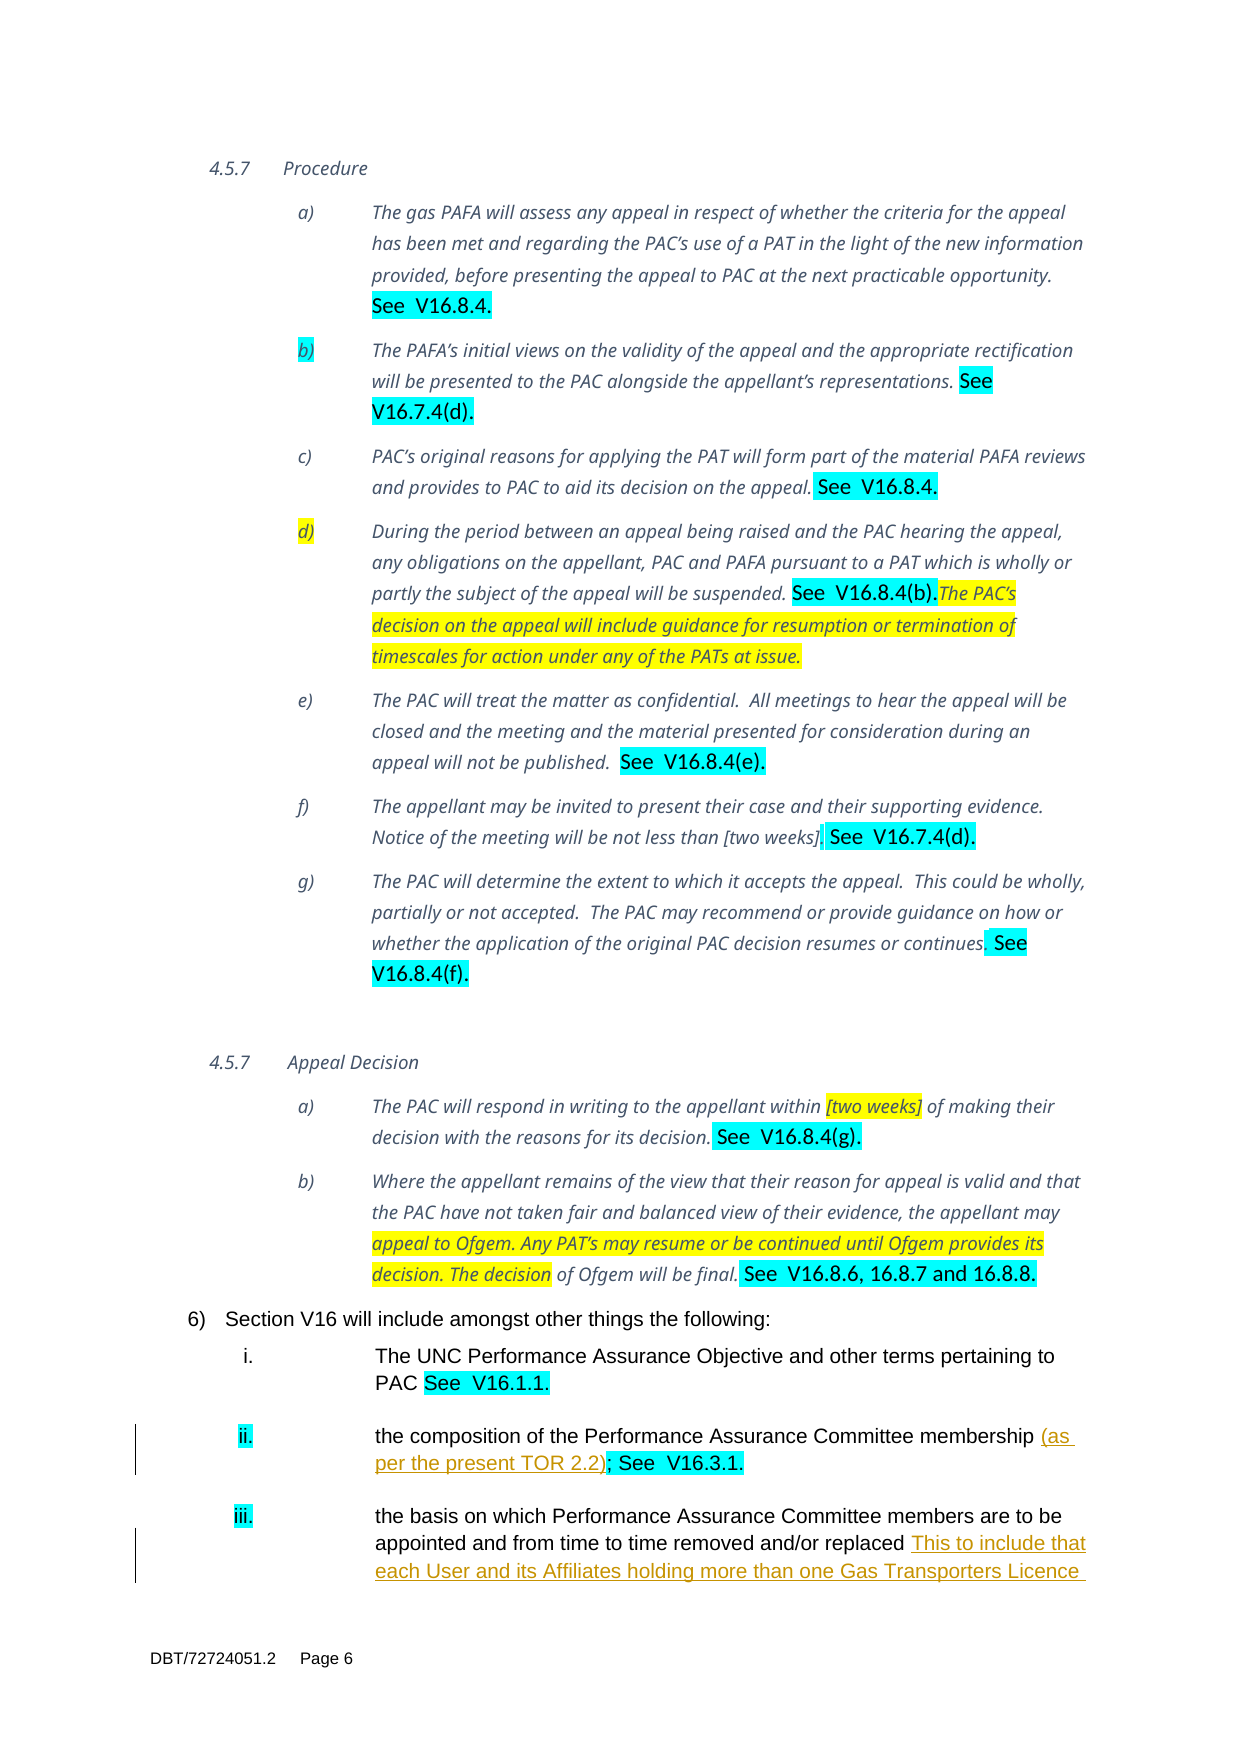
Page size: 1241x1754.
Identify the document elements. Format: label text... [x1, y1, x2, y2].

list The PAC will determine the extent to which it accepts the appeal. This could be wholly, partially or not accepted. The PAC may recommend or provide guidance on how or whether the application of the original PAC decision resumes or continues. See V16.8.4(f). [298, 862, 1090, 987]
list The appellant may be invited to present their case and their supporting evidence. Notice of the meeting will be not less than [two weeks]. See V16.7.4(d). [298, 787, 1090, 850]
list PAC’s original reasons for applying the PAT will form part of the material PAFA reviews and provides to PAC to aid its decision on the appeal. See V16.8.4. [298, 437, 1090, 500]
list The UNC Performance Assurance Objective and other terms pertaining to PAC See V16.1.1. [253, 1344, 1090, 1395]
list Where the appellant remains of the view that their reason for appeal is valid and that the PAC have not taken fair and balanced view of their evidence, the appellant may appeal to Ofgem. Any PAT’s may resume or be continued until Ofgem provides its decision. The decision of Ofgem will be final. See V16.8.6, 16.8.7 and 16.8.8. [298, 1162, 1090, 1287]
list the composition of the Performance Assurance Committee membership ; See V16.3.1. [253, 1424, 1090, 1475]
text 4.5.7 Appeal Decision [209, 1044, 1090, 1075]
list The gas PAFA will assess any appeal in respect of whether the criteria for the appeal has been met and regarding the PAC’s use of a PAT in the light of the new information provided, before presenting the appeal to PAC at the next practicable opportunity. See V16.8.4. [298, 194, 1090, 319]
list During the period between an appeal being raised and the PAC hearing the appeal, any obligations on the appellant, PAC and PAFA pursuant to a PAT which is wholly or partly the subject of the appeal will be suspended. See V16.8.4(b).The PAC’s decision on the appeal will include guidance for resumption or termination of timescales for action under any of the PATs at issue. [298, 512, 1090, 669]
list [253, 1504, 1090, 1583]
list The PAC will respond in writing to the appellant within [two weeks] of making their decision with the reasons for its decision. See V16.8.4(g). [298, 1087, 1090, 1150]
list The PAC will treat the matter as confidential. All meetings to hear the appeal will be closed and the meeting and the material presented for consideration during an appeal will not be published. See V16.8.4(e). [298, 681, 1090, 775]
list The PAFA’s initial views on the validity of the appeal and the appropriate rectification will be presented to the PAC alongside the appellant’s representations. See V16.7.4(d). [298, 331, 1090, 425]
list Section V16 will include amongst other things the following: [187, 1300, 1090, 1331]
text 4.5.7 Procedure [209, 150, 1090, 181]
